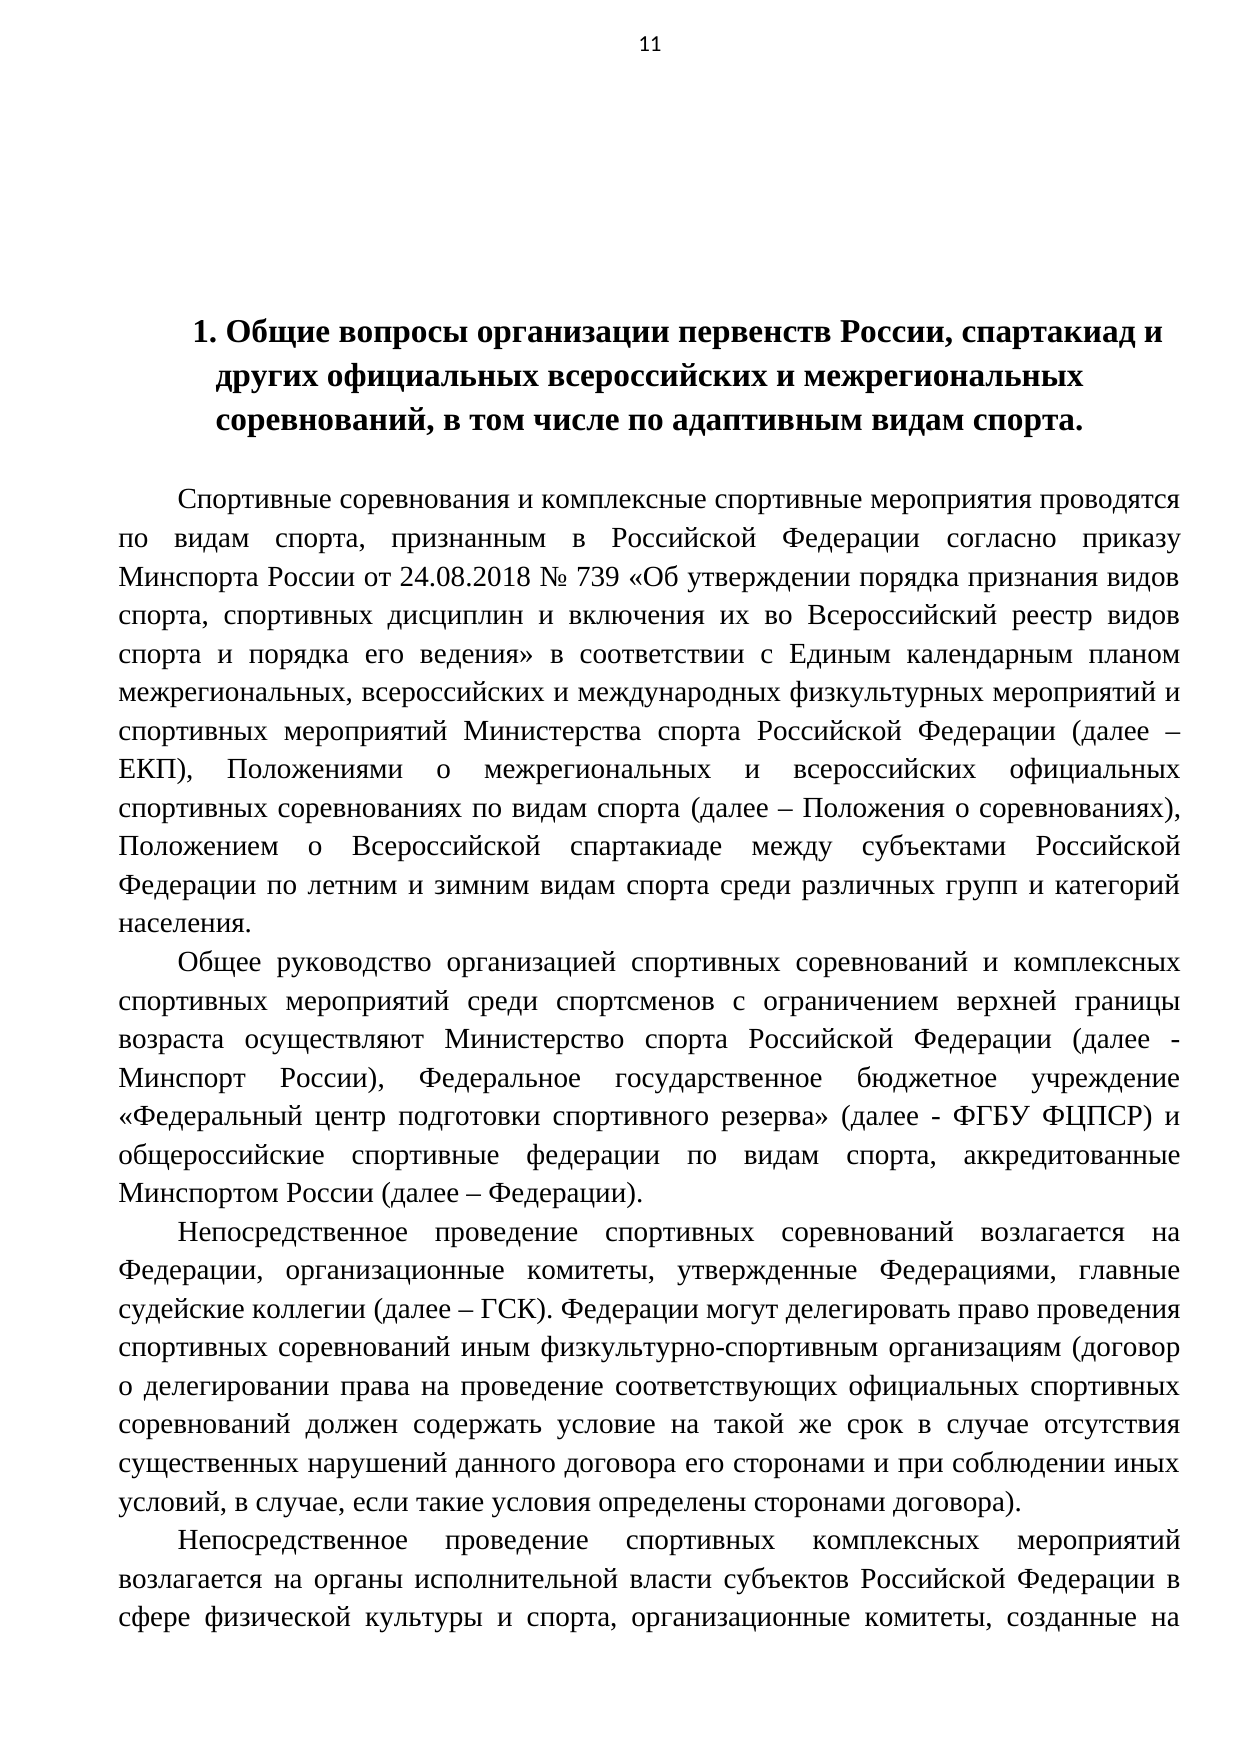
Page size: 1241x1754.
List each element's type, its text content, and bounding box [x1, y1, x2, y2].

text Общее руководство организацией спортивных соревнований и комплексных спортивных мероприятий среди спортсменов с ограничением верхней границы возраста осуществляют Министерство спорта Российской Федерации (далее - Минспорт России), Федеральное государственное бюджетное учреждение «Федеральный центр подготовки спортивного резерва» (далее - ФГБУ ФЦПСР) и общероссийские спортивные федерации по видам спорта, аккредитованные Минспортом России (далее – Федерации). [118, 944, 1181, 1209]
text 1. Общие вопросы организации первенств России, спартакиад и других официальных всероссийских и межрегиональных соревнований, в том числе по адаптивным видам спорта. [118, 311, 1181, 437]
text Непосредственное проведение спортивных соревнований возлагается на Федерации, организационные комитеты, утвержденные Федерациями, главные судейские коллегии (далее – ГСК). Федерации могут делегировать право проведения спортивных соревнований иным физкультурно-спортивным организациям (договор о делегировании права на проведение соответствующих официальных спортивных соревнований должен содержать условие на такой же срок в случае отсутствия существенных нарушений данного договора его сторонами и при соблюдении иных условий, в случае, если такие условия определены сторонами договора). [118, 1214, 1181, 1517]
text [118, 1522, 1181, 1633]
text Спортивные соревнования и комплексные спортивные мероприятия проводятся по видам спорта, признанным в Российской Федерации согласно приказу Минспорта России от 24.08.2018 № 739 «Об утверждении порядка признания видов спорта, спортивных дисциплин и включения их во Всероссийский реестр видов спорта и порядка его ведения» в соответствии с Единым календарным планом межрегиональных, всероссийских и международных физкультурных мероприятий и спортивных мероприятий Министерства спорта Российской Федерации (далее – ЕКП), Положениями о межрегиональных и всероссийских официальных спортивных соревнованиях по видам спорта (далее – Положения о соревнованиях), Положением о Всероссийской спартакиаде между субъектами Российской Федерации по летним и зимним видам спорта среди различных групп и категорий населения. [118, 482, 1181, 939]
